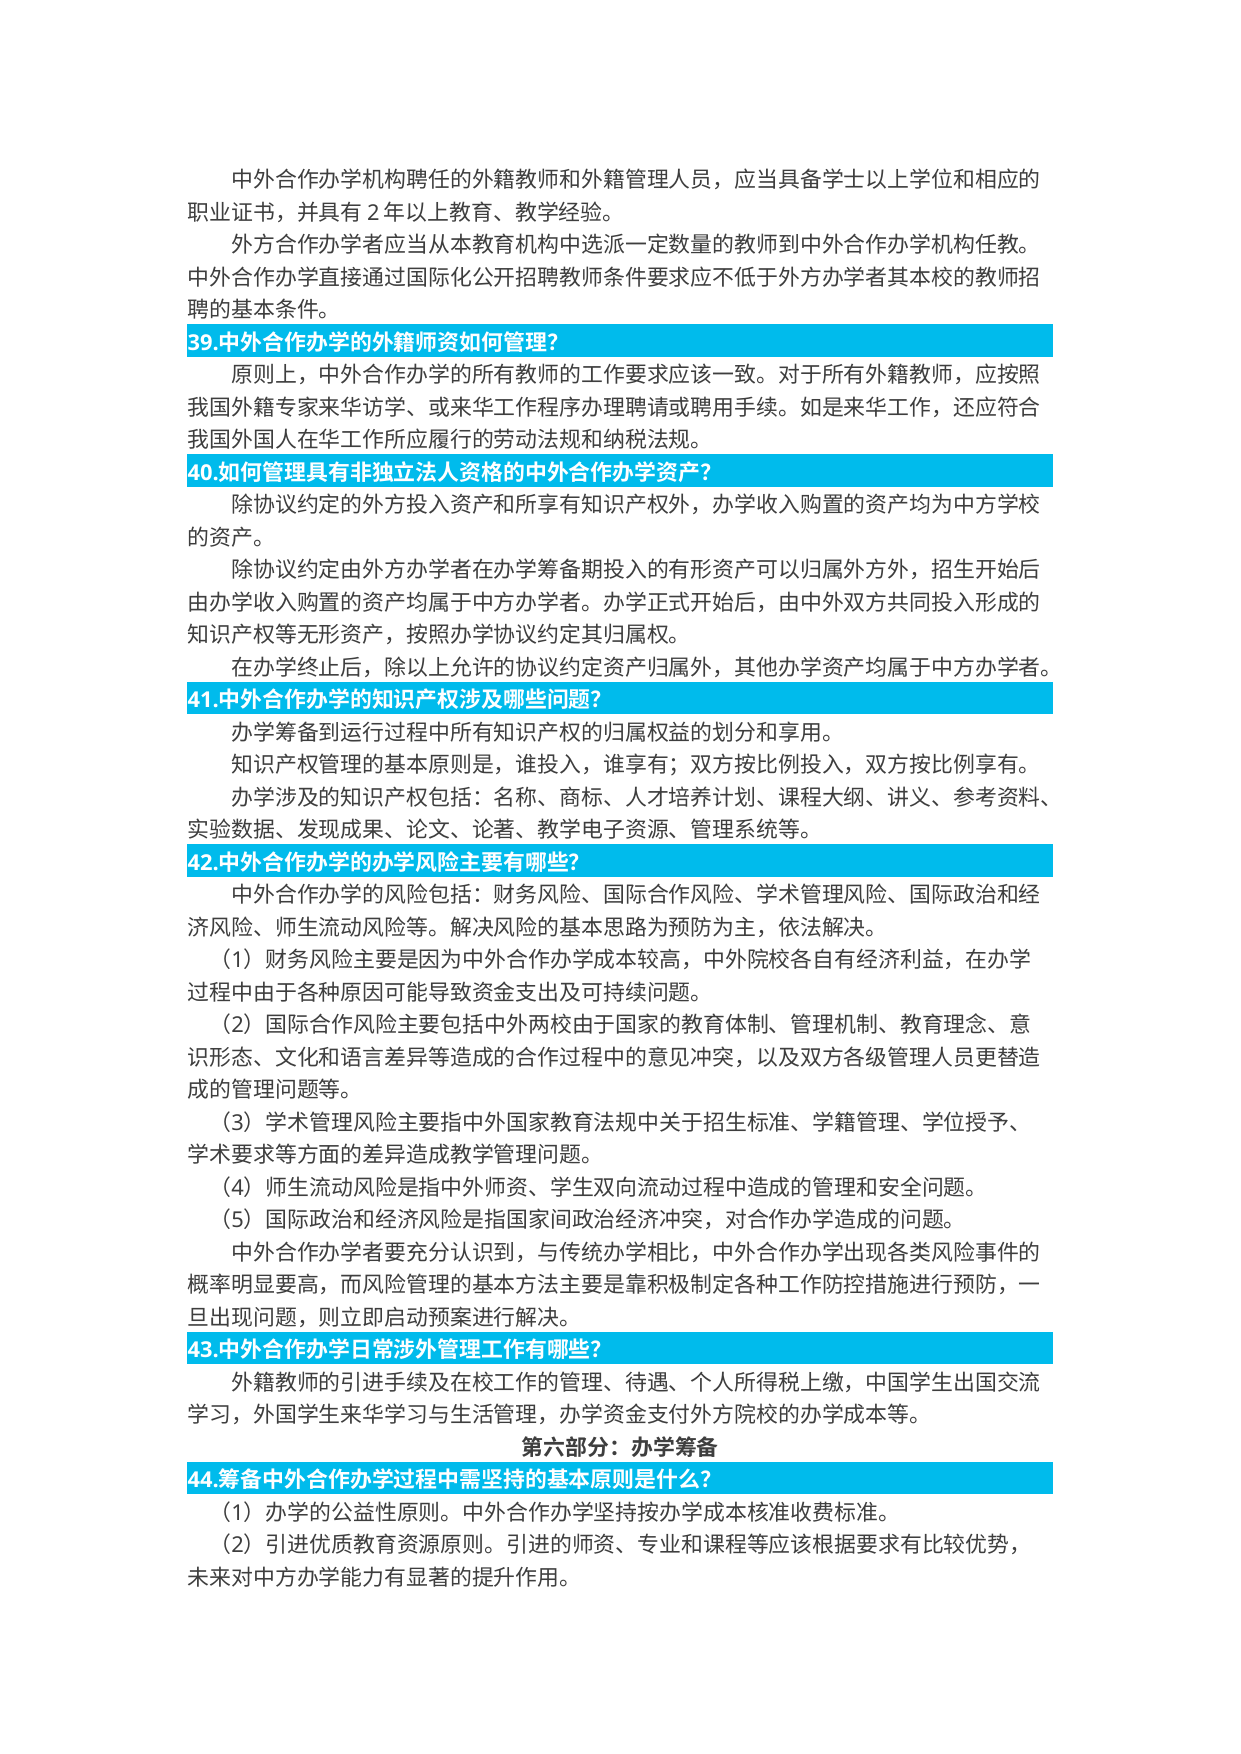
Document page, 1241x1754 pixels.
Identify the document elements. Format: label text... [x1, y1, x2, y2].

text 44.筹备中外合作办学过程中需坚持的基本原则是什么？ [187, 1462, 1053, 1494]
text 42.中外合作办学的办学风险主要有哪些？ [187, 844, 1053, 877]
text 第六部分：办学筹备 [187, 1429, 1053, 1462]
text 中外合作办学的风险包括：财务风险、国际合作风险、学术管理风险、国际政治和经济风险、师生流动风险等。解决风险的基本思路为预防为主，依法解决。 [187, 877, 1053, 942]
text （2）国际合作风险主要包括中外两校由于国家的教育体制、管理机制、教育理念、意识形态、文化和语言差异等造成的合作过程中的意见冲突，以及双方各级管理人员更替造成的管理问题等。 [187, 1007, 1053, 1104]
text （2）引进优质教育资源原则。引进的师资、专业和课程等应该根据要求有比较优势，未来对中方办学能力有显著的提升作用。 [187, 1527, 1053, 1592]
text 41.中外合作办学的知识产权涉及哪些问题？ [187, 682, 1053, 714]
text （1）财务风险主要是因为中外合作办学成本较高，中外院校各自有经济利益，在办学过程中由于各种原因可能导致资金支出及可持续问题。 [187, 942, 1053, 1007]
text 40.如何管理具有非独立法人资格的中外合作办学资产？ [187, 454, 1053, 487]
text 中外合作办学机构聘任的外籍教师和外籍管理人员，应当具备学士以上学位和相应的职业证书，并具有2年以上教育、教学经验。 [187, 162, 1053, 227]
text 中外合作办学者要充分认识到，与传统办学相比，中外合作办学出现各类风险事件的概率明显要高，而风险管理的基本方法主要是靠积极制定各种工作防控措施进行预防，一旦出现问题，则立即启动预案进行解决。 [187, 1234, 1053, 1332]
text 39.中外合作办学的外籍师资如何管理？ [187, 324, 1053, 357]
text 除协议约定的外方投入资产和所享有知识产权外，办学收入购置的资产均为中方学校的资产。 [187, 487, 1053, 552]
text 办学涉及的知识产权包括：名称、商标、人才培养计划、课程大纲、讲义、参考资料、实验数据、发现成果、论文、论著、教学电子资源、管理系统等。 [187, 779, 1053, 844]
text 外方合作办学者应当从本教育机构中选派一定数量的教师到中外合作办学机构任教。中外合作办学直接通过国际化公开招聘教师条件要求应不低于外方办学者其本校的教师招聘的基本条件。 [187, 227, 1053, 324]
text （4）师生流动风险是指中外师资、学生双向流动过程中造成的管理和安全问题。 [187, 1169, 1053, 1202]
text （5）国际政治和经济风险是指国家间政治经济冲突，对合作办学造成的问题。 [187, 1202, 1053, 1234]
text 在办学终止后，除以上允许的协议约定资产归属外，其他办学资产均属于中方办学者。 [187, 649, 1053, 682]
text 原则上，中外合作办学的所有教师的工作要求应该一致。对于所有外籍教师，应按照我国外籍专家来华访学、或来华工作程序办理聘请或聘用手续。如是来华工作，还应符合我国外国人在华工作所应履行的劳动法规和纳税法规。 [187, 357, 1053, 454]
text 办学筹备到运行过程中所有知识产权的归属权益的划分和享用。 [187, 714, 1053, 747]
text 43.中外合作办学日常涉外管理工作有哪些？ [187, 1332, 1053, 1364]
text （3）学术管理风险主要指中外国家教育法规中关于招生标准、学籍管理、学位授予、学术要求等方面的差异造成教学管理问题。 [187, 1104, 1053, 1169]
text 除协议约定由外方办学者在办学筹备期投入的有形资产可以归属外方外，招生开始后由办学收入购置的资产均属于中方办学者。办学正式开始后，由中外双方共同投入形成的知识产权等无形资产，按照办学协议约定其归属权。 [187, 552, 1053, 649]
text 外籍教师的引进手续及在校工作的管理、待遇、个人所得税上缴，中国学生出国交流学习，外国学生来华学习与生活管理，办学资金支付外方院校的办学成本等。 [187, 1364, 1053, 1429]
text （1）办学的公益性原则。中外合作办学坚持按办学成本核准收费标准。 [187, 1494, 1053, 1527]
text 知识产权管理的基本原则是，谁投入，谁享有；双方按比例投入，双方按比例享有。 [187, 747, 1053, 779]
